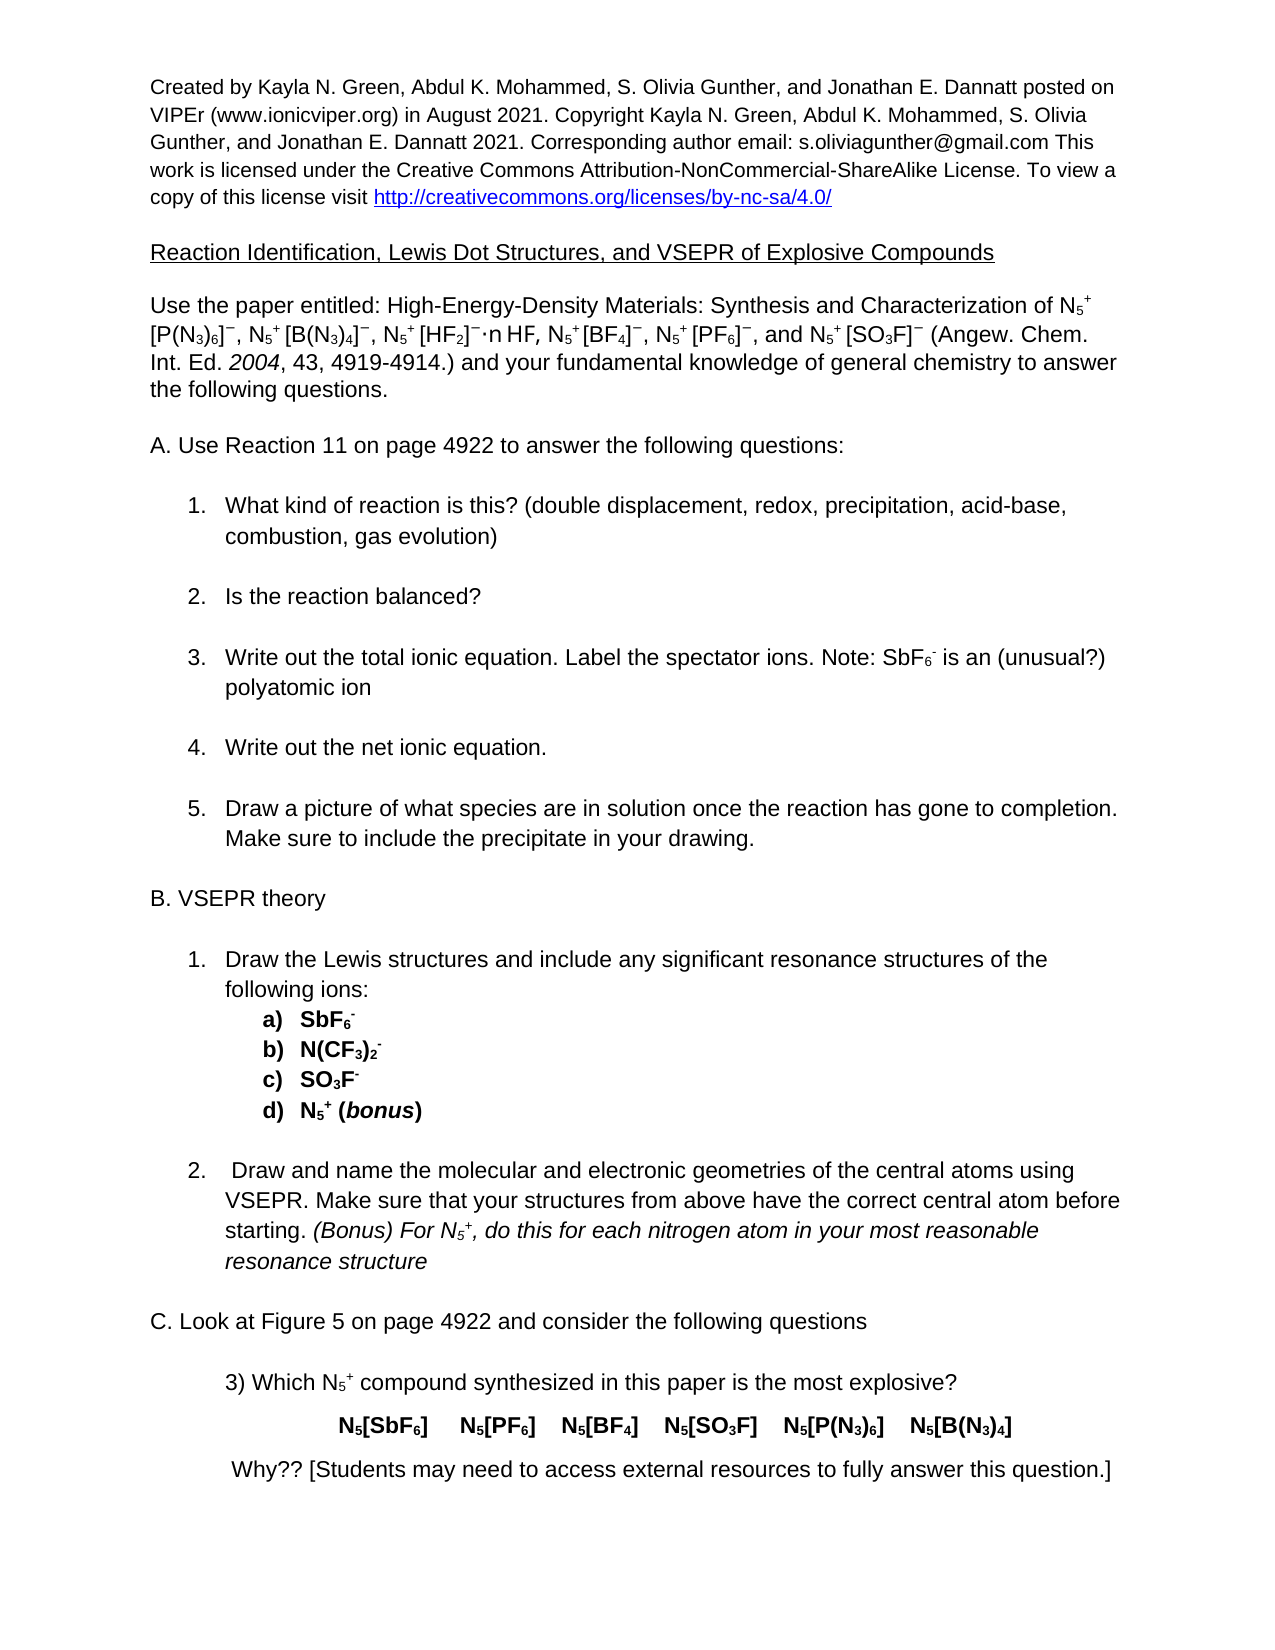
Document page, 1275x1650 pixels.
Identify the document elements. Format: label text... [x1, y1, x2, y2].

list N(CF3)2- [262, 1036, 1125, 1063]
list N5+ (bonus) [262, 1097, 1125, 1123]
text B. VSEPR theory [150, 885, 1125, 912]
text Why?? [Students may need to access external resources to fully answer this question.] [225, 1456, 1125, 1483]
list Draw the Lewis structures and include any significant resonance structures of the following ions: [187, 946, 1125, 1002]
list Draw and name the molecular and electronic geometries of the central atoms using VSEPR. Make sure that your structures from above have the correct central atom before starting. (Bonus) For N5+, do this for each nitrogen atom in your most reasonable resonance structure [187, 1157, 1125, 1274]
list SO3F- [262, 1066, 1125, 1093]
list What kind of reaction is this? (double displacement, redox, precipitation, acid-base, combustion, gas evolution) [187, 492, 1125, 549]
text Use the paper entitled: High-Energy-Density Materials: Synthesis and Characterization of N5+[P(N3)6]−, N5+ [B(N3)4]−, N5+ [HF2]−⋅n HF, N5+ [BF4]−, N5+ [PF6]−, and N5+ [SO3F]− (Angew. Chem. Int. Ed. 2004, 43, 4919-4914.) and your fundamental knowledge of general chemistry to answer the following questions. [150, 292, 1125, 402]
text N5[SbF6] N5[PF6] N5[BF4] N5[SO3F] N5[P(N3)6] N5[B(N3)4] [225, 1412, 1125, 1439]
text Reaction Identification, Lewis Dot Structures, and VSEPR of Explosive Compounds [150, 239, 1125, 265]
list Is the reaction balanced? [187, 583, 1125, 609]
text A. Use Reaction 11 on page 4922 to answer the following questions: [150, 432, 1125, 458]
list SbF6- [262, 1006, 1125, 1032]
list Write out the total ionic equation. Label the spectator ions. Note: SbF6- is an (unusual?) polyatomic ion [187, 643, 1125, 700]
list Draw a picture of what species are in solution once the reaction has gone to completion. Make sure to include the precipitate in your drawing. [187, 794, 1125, 851]
text 3) Which N5+ compound synthesized in this paper is the most explosive? [225, 1368, 1125, 1395]
text C. Look at Figure 5 on page 4922 and consider the following questions [150, 1308, 1125, 1334]
list Write out the net ionic equation. [187, 734, 1125, 761]
